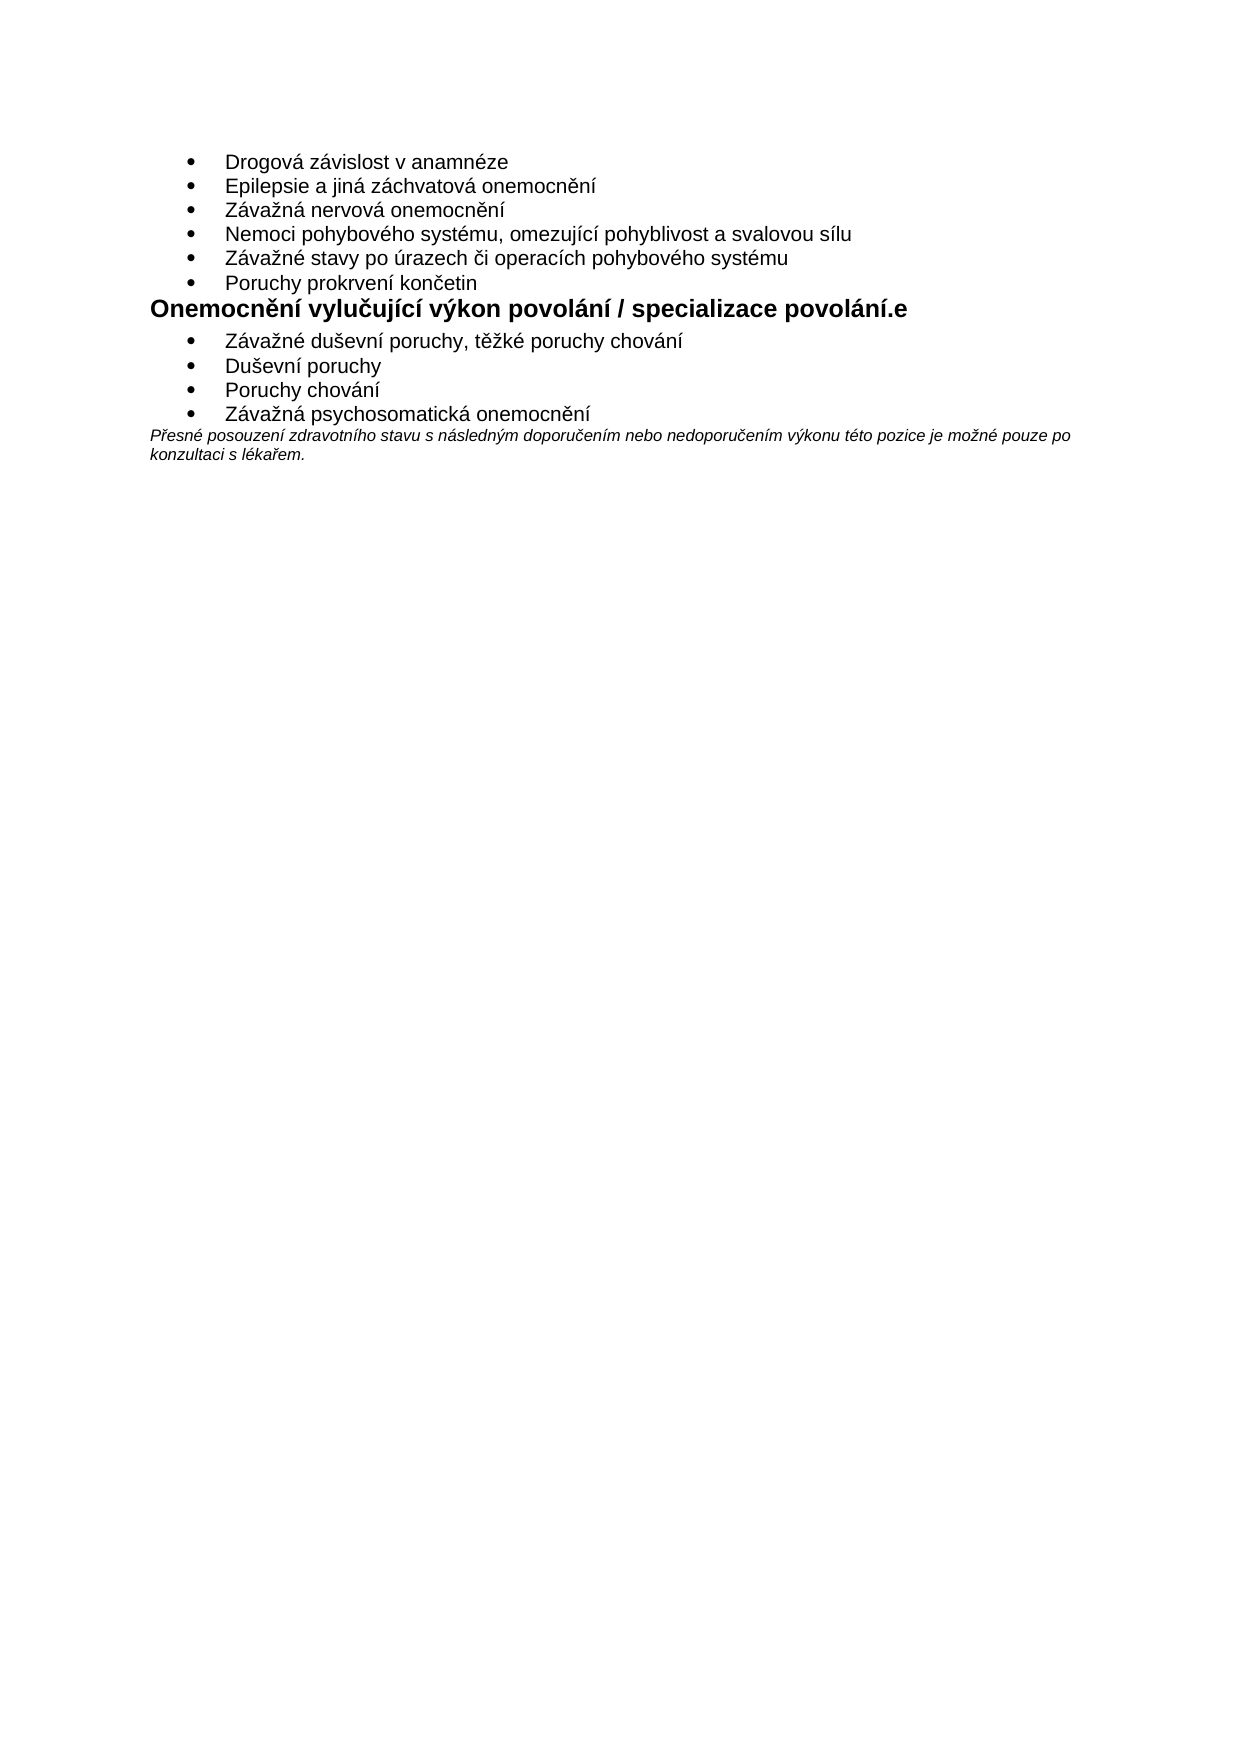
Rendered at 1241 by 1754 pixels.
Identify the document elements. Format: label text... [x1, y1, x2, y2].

text Přesné posouzení zdravotního stavu s následným doporučením nebo nedoporučením výkonu této pozice je možné pouze po konzultaci s lékařem. [150, 426, 1090, 464]
list Nemoci pohybového systému, omezující pohyblivost a svalovou sílu [187, 222, 1090, 246]
list Závažné stavy po úrazech či operacích pohybového systému [187, 246, 1090, 270]
list Duševní poruchy [187, 353, 1090, 377]
list Poruchy chování [187, 377, 1090, 402]
list Epilepsie a jiná záchvatová onemocnění [187, 174, 1090, 198]
list Závažná psychosomatická onemocnění [187, 402, 1090, 426]
subtitle Onemocnění vylučující výkon povolání / specializace povolání.e [150, 294, 1090, 323]
list Závažná nervová onemocnění [187, 198, 1090, 222]
list Drogová závislost v anamnéze [187, 150, 1090, 174]
list Poruchy prokrvení končetin [187, 270, 1090, 294]
list Závažné duševní poruchy, těžké poruchy chování [187, 329, 1090, 353]
